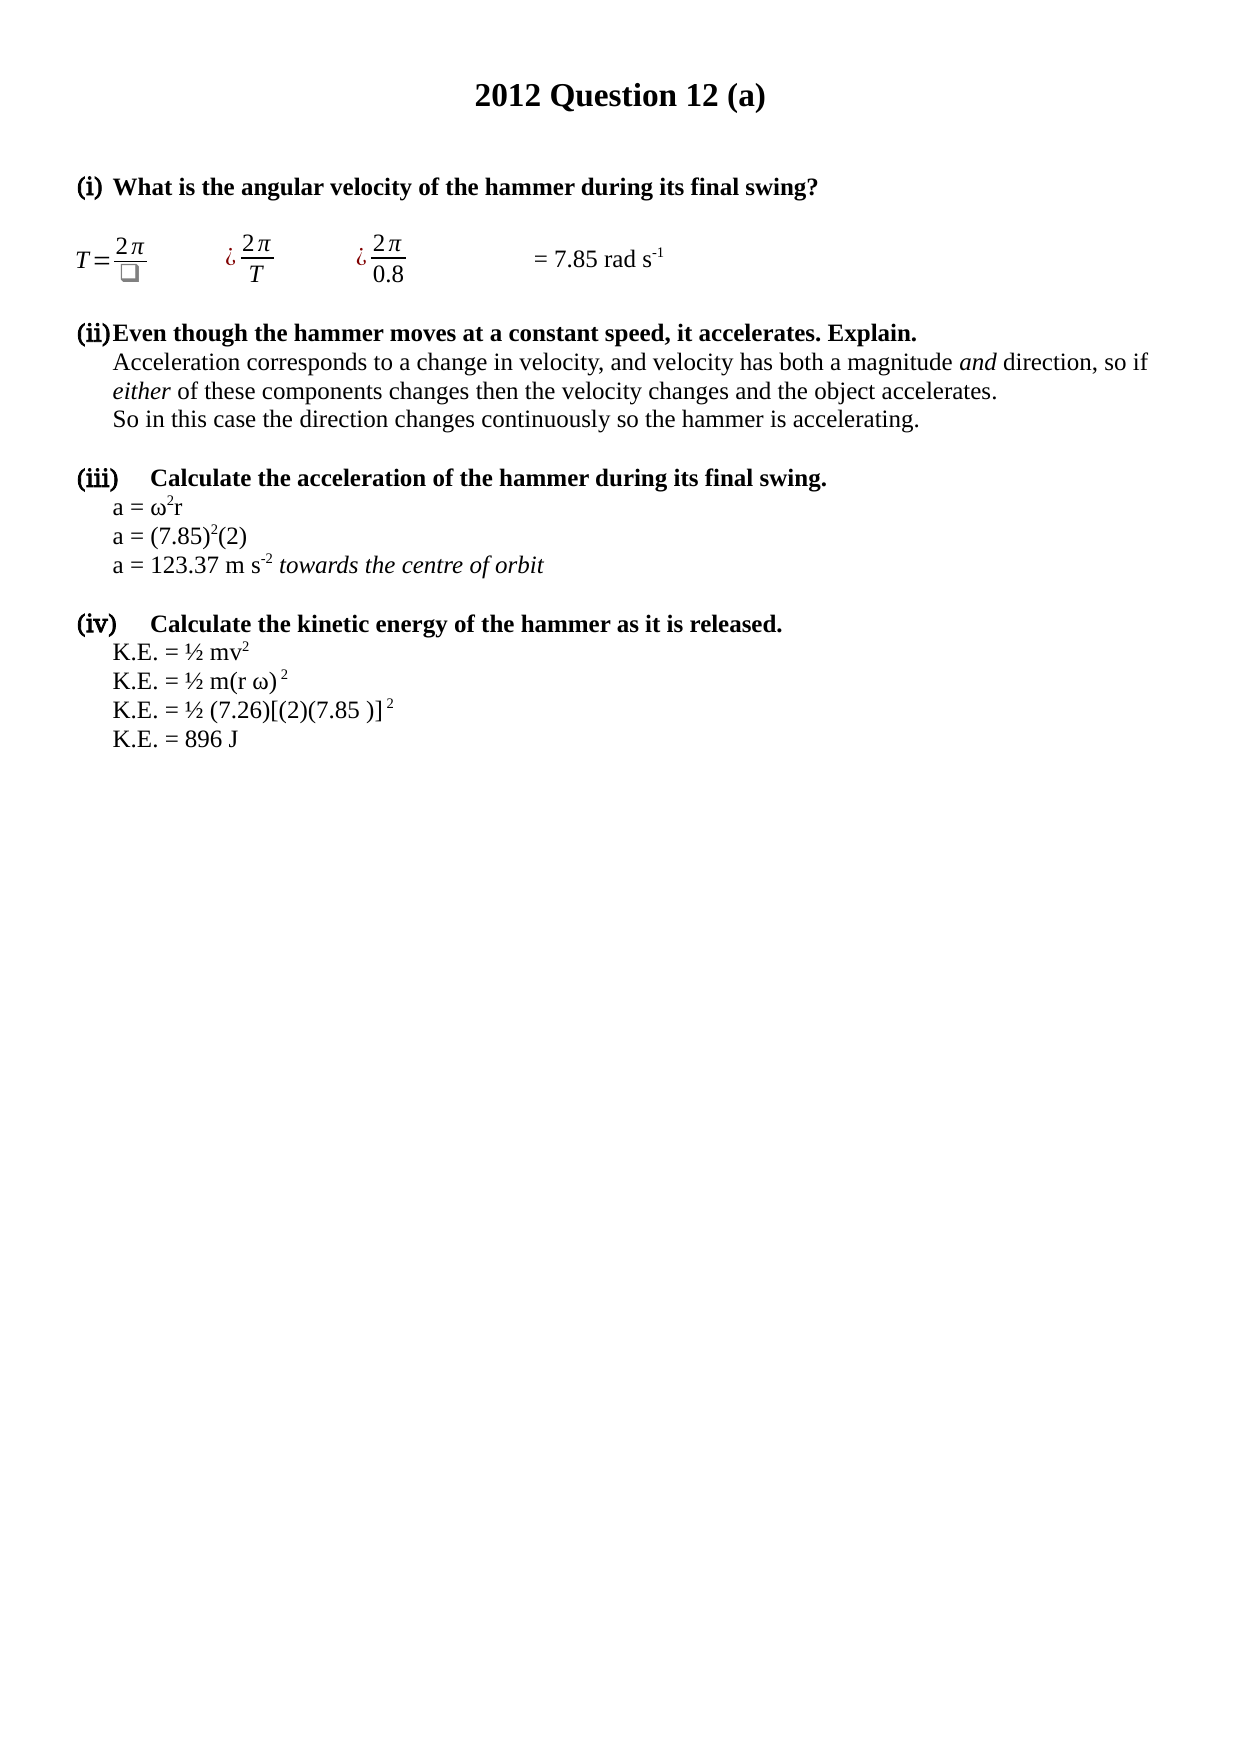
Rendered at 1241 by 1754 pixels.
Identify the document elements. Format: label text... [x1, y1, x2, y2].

list Even though the hammer moves at a constant speed, it accelerates. Explain. [75, 317, 1165, 347]
text a = ω2r [112, 492, 1165, 521]
text a = 123.37 m s-2 towards the centre of orbit [112, 550, 1165, 578]
list Calculate the acceleration of the hammer during its final swing. [75, 462, 1165, 492]
text a = (7.85)2(2) [112, 521, 1165, 550]
text K.E. = ½ mv2 [112, 637, 1165, 666]
text K.E. = ½ (7.26)[(2)(7.85 )] 2 [112, 695, 1165, 724]
text K.E. = 896 J [112, 724, 1165, 752]
list Calculate the kinetic energy of the hammer as it is released. [75, 607, 1165, 637]
text Acceleration corresponds to a change in velocity, and velocity has both a magnitude and direction, so if either of these components changes then the velocity changes and the object accelerates. So in this case the direction changes continuously so the hammer is accelerating. [112, 347, 1165, 433]
text = 7.85 rad s-1 [75, 229, 1165, 288]
list What is the angular velocity of the hammer during its final swing? [75, 170, 1165, 200]
text K.E. = ½ m(r ω) 2 [112, 666, 1165, 695]
text 2012 Question 12 (a) [75, 75, 1165, 113]
